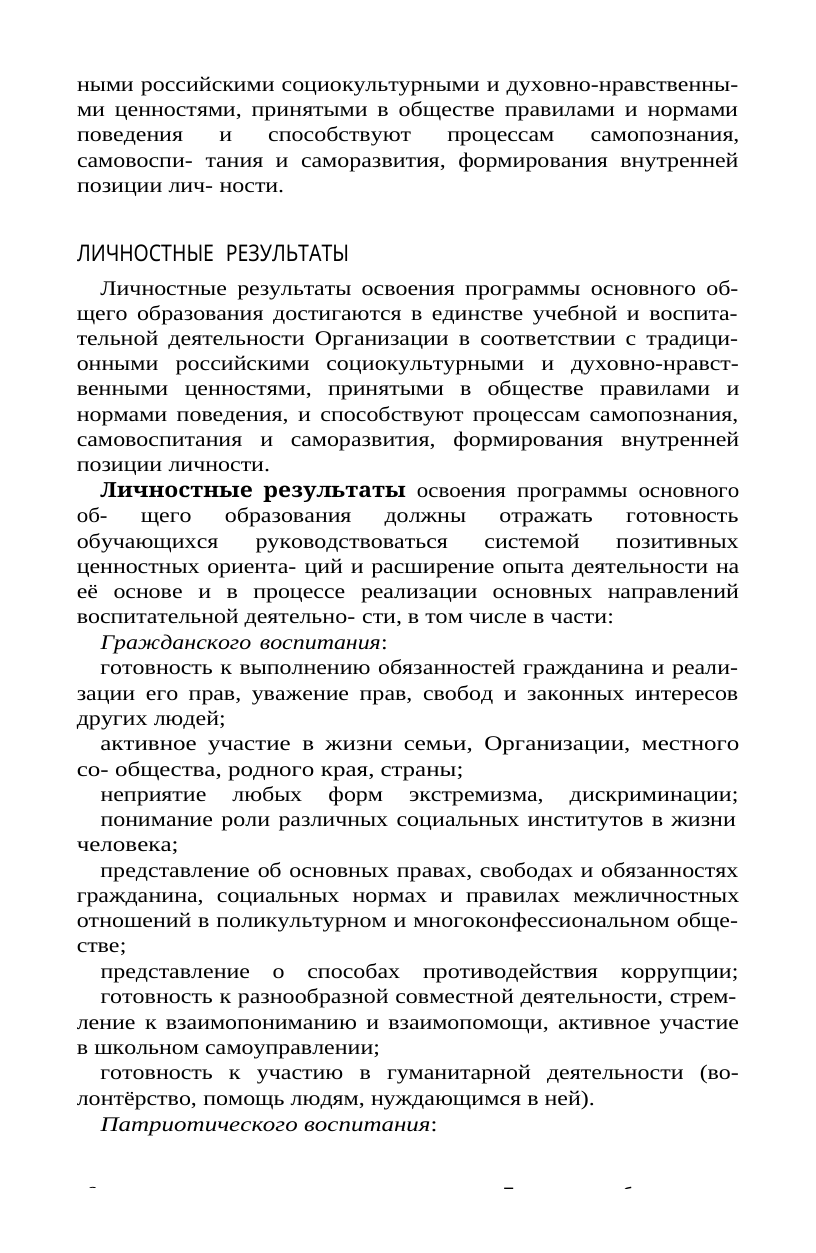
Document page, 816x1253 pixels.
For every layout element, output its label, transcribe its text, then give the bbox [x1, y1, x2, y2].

text ными российскими социокультурными и духовно-нравственны- ми ценностями, принятыми в обществе правилами и нормами поведения и способствуют процессам самопознания, самовоспи- тания и саморазвития, формирования внутренней позиции лич- ности. [77, 72, 739, 197]
text Патриотического воспитания: [100, 1111, 755, 1136]
text неприятие любых форм экстремизма, дискриминации; понимание роли различных социальных институтов в жизни [100, 782, 739, 831]
text представление об основных правах, свободах и обязанностях гражданина, социальных нормах и правилах межличностных отношений в поликультурном и многоконфессиональном обще- стве; [77, 858, 739, 957]
text готовность к участию в гуманитарной деятельности (во- лонтёрство, помощь людям, нуждающимся в ней). [77, 1060, 739, 1109]
text Личностные результаты освоения программы основного об- щего образования достигаются в единстве учебной и воспита- тельной деятельности Организации в соответствии с традици- онными российскими социокультурными и духовно-нравст- венными ценностями, принятыми в обществе правилами и нормами поведения, и способствуют процессам самопознания, самовоспитания и саморазвития, формирования внутренней позиции личности. [77, 276, 739, 476]
text Личностные результаты освоения программы основного об- щего образования должны отражать готовность обучающихся руководствоваться системой позитивных ценностных ориента- ций и расширение опыта деятельности на её основе и в процессе реализации основных направлений воспитательной деятельно- сти, в том числе в части: [77, 478, 739, 628]
text представление о способах противодействия коррупции; готовность к разнообразной совместной деятельности, стрем- [100, 959, 739, 1008]
text готовность к выполнению обязанностей гражданина и реали- зации его прав, уважение прав, свобод и законных интересов других людей; [77, 655, 739, 730]
text человека; [77, 832, 755, 856]
text активное участие в жизни семьи, Организации, местного со- общества, родного края, страны; [77, 731, 739, 781]
subtitle ЛИЧНОСТНЫЕ РЕЗУЛЬТАТЫ [77, 237, 755, 269]
text ление к взаимопониманию и взаимопомощи, активное участие в школьном самоуправлении; [77, 1009, 739, 1059]
text Гражданского воспитания: [100, 630, 755, 654]
